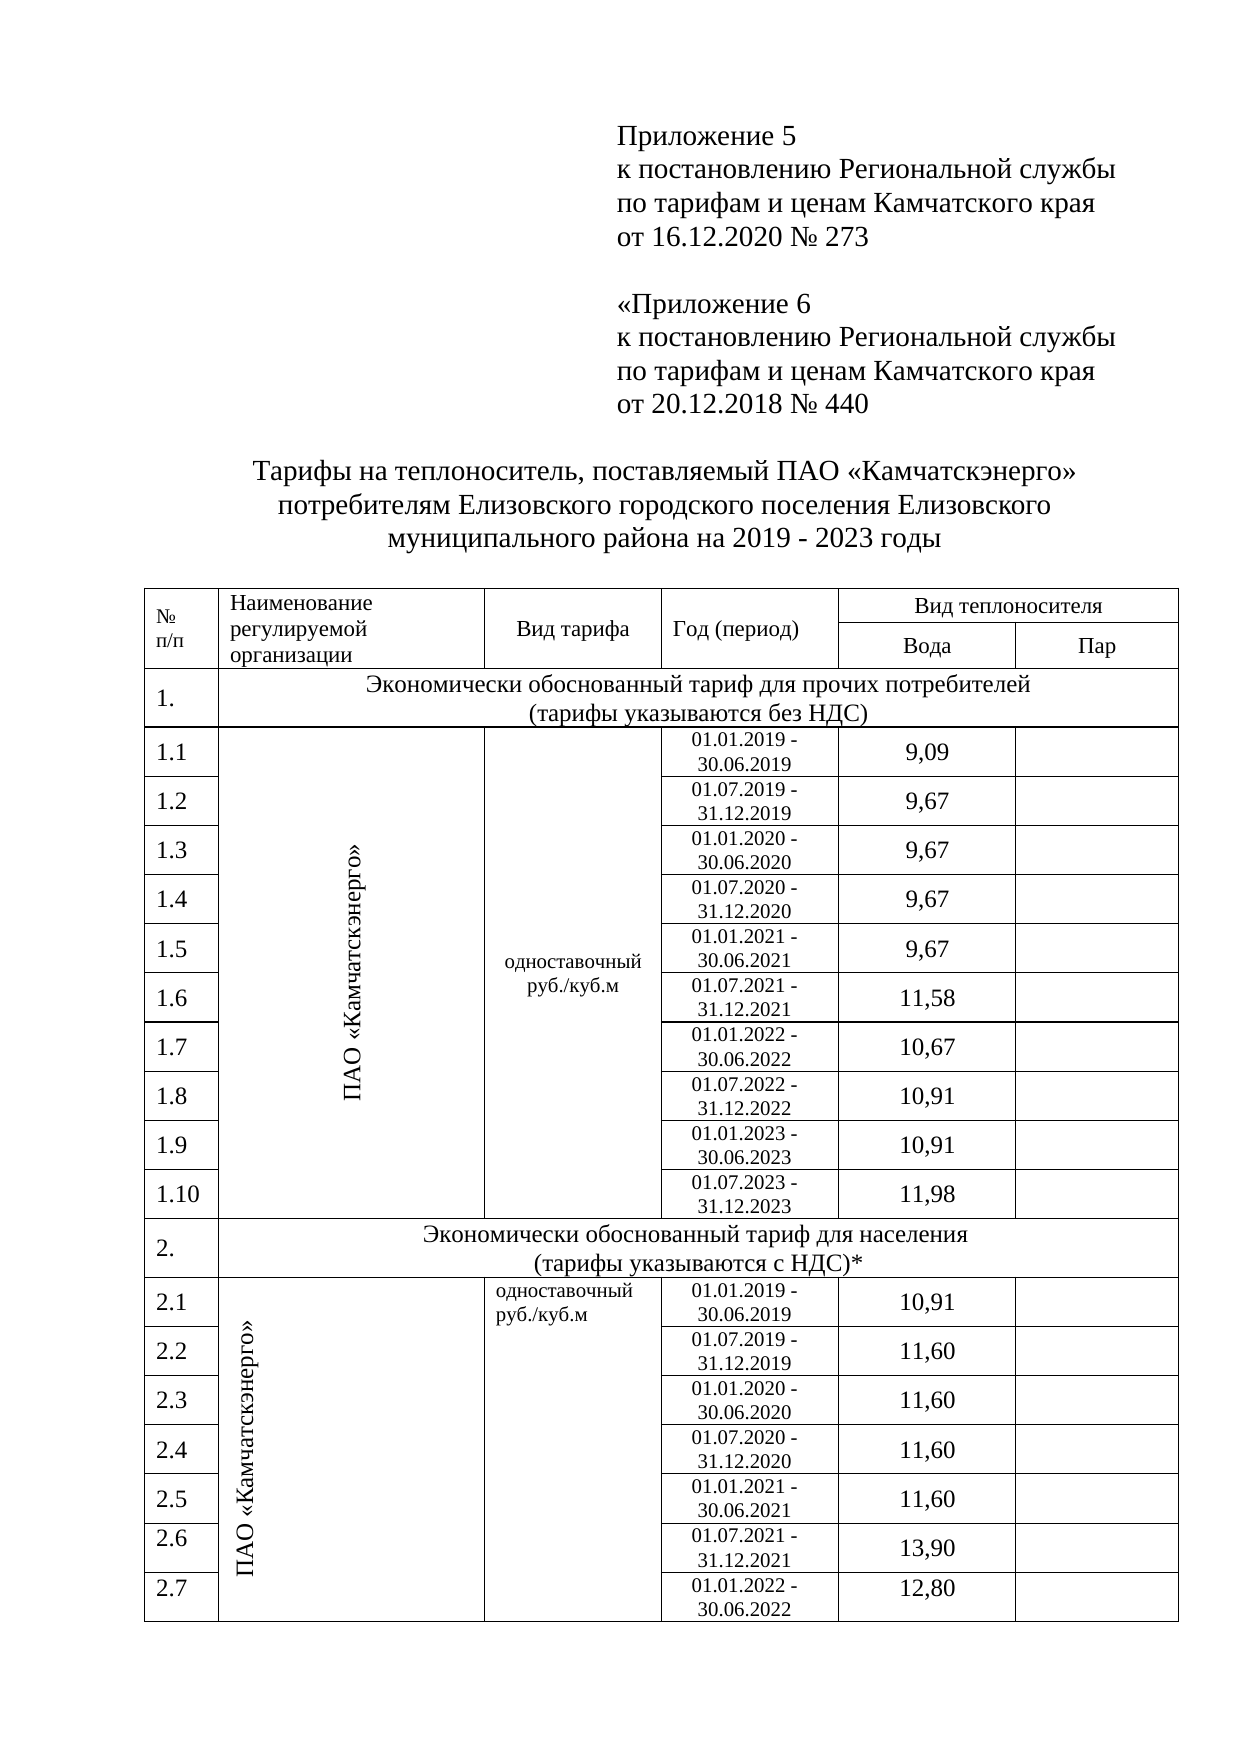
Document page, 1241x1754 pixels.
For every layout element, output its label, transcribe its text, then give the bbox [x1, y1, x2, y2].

table_cell 11,60 [839, 1474, 1015, 1522]
table_cell 01.01.2023 -30.06.2023 [662, 1121, 838, 1169]
table_header № п/п [145, 589, 218, 668]
table_cell 2.7 [145, 1573, 218, 1621]
table_header Наименование регулируемой организации [219, 589, 484, 668]
table_cell 1.1 [145, 728, 218, 776]
table_cell 01.01.2019 -30.06.2019 [662, 1278, 838, 1326]
table_cell [1016, 973, 1178, 1021]
table_header Год (период) [662, 589, 838, 668]
table_cell одноставочный руб./куб.м [485, 728, 661, 1218]
table_cell 01.07.2021 - 31.12.2021 [662, 973, 838, 1021]
table_cell 01.07.2020 - 31.12.2020 [662, 1425, 838, 1473]
table_cell 11,60 [839, 1327, 1015, 1375]
table_cell 11,58 [839, 973, 1015, 1021]
table_cell 2.6 [145, 1524, 218, 1572]
table_header Вид тарифа [485, 589, 661, 668]
table_header Вид теплоносителя [839, 589, 1178, 622]
table_cell 01.01.2022 -30.06.2022 [662, 1023, 838, 1071]
table_cell 1. [145, 669, 218, 726]
table_cell 9,09 [839, 728, 1015, 776]
table_cell 9,67 [839, 826, 1015, 874]
table_cell 11,60 [839, 1425, 1015, 1473]
table_cell Пар [1016, 623, 1178, 668]
table_cell 1.3 [145, 826, 218, 874]
table_cell 1.7 [145, 1023, 218, 1071]
table_cell ПАО «Камчатскэнерго» [219, 728, 484, 1218]
table_cell 01.01.2019 -30.06.2019 [662, 728, 838, 776]
table_cell Экономически обоснованный тариф для прочих потребителей (тарифы указываются без НДС) [219, 669, 1178, 726]
table_cell 1.5 [145, 924, 218, 972]
table_cell 01.07.2021 - 31.12.2021 [662, 1524, 838, 1572]
table_cell 1.9 [145, 1121, 218, 1169]
table_cell одноставочный руб./куб.м [485, 1278, 661, 1621]
table_cell 2.4 [145, 1425, 218, 1473]
table_cell 13,90 [839, 1524, 1015, 1572]
table_cell [1016, 1170, 1178, 1218]
table_cell 10,91 [839, 1072, 1015, 1120]
table_cell 2.2 [145, 1327, 218, 1375]
table_cell 10,67 [839, 1023, 1015, 1071]
table_cell [1016, 777, 1178, 825]
table_cell Вода [839, 623, 1015, 668]
table_cell [1016, 826, 1178, 874]
table_cell 12,80 [839, 1573, 1015, 1621]
table_cell 10,91 [839, 1278, 1015, 1326]
table_cell [1016, 1327, 1178, 1375]
table_cell [1016, 1524, 1178, 1572]
table_cell 9,67 [839, 777, 1015, 825]
table_cell 01.07.2019 - 31.12.2019 [662, 1327, 838, 1375]
table_cell 11,60 [839, 1376, 1015, 1424]
table_cell 01.07.2019 - 31.12.2019 [662, 777, 838, 825]
table_cell Экономически обоснованный тариф для населения (тарифы указываются с НДС)* [219, 1219, 1178, 1277]
table_cell 01.07.2023 - 31.12.2023 [662, 1170, 838, 1218]
table_cell 10,91 [839, 1121, 1015, 1169]
text Тарифы на теплоноситель, поставляемый ПАО «Камчатскэнерго» потребителям Елизовского городского поселения Елизовского муниципального района на 2019 - 2023 годы [177, 453, 1152, 554]
table_cell [1016, 1474, 1178, 1522]
table_cell 01.01.2022 -30.06.2022 [662, 1573, 838, 1621]
table_cell 2.1 [145, 1278, 218, 1326]
table_cell [1016, 1573, 1178, 1621]
table_cell 01.01.2021 -30.06.2021 [662, 1474, 838, 1522]
table_cell 1.8 [145, 1072, 218, 1120]
table_cell 2.3 [145, 1376, 218, 1424]
table_cell ПАО «Камчатскэнерго» [219, 1278, 484, 1621]
table_cell 2. [145, 1219, 218, 1277]
table_cell 01.07.2022 - 31.12.2022 [662, 1072, 838, 1120]
table_cell 11,98 [839, 1170, 1015, 1218]
table_cell 01.01.2021 -30.06.2021 [662, 924, 838, 972]
table_header Приложение 5 к постановлению Региональной службы по тарифам и ценам Камчатского края от 16.12.2020 № 273 «Приложение 6 к постановлению Региональной службы по тарифам и ценам Камчатского края от 20.12.2018 № 440 [605, 118, 1152, 420]
table_cell [1016, 924, 1178, 972]
table_cell [1016, 1425, 1178, 1473]
table_cell 2.5 [145, 1474, 218, 1522]
table_cell 9,67 [839, 924, 1015, 972]
table_cell [1016, 1376, 1178, 1424]
table_cell [1016, 1121, 1178, 1169]
table_cell [1016, 1278, 1178, 1326]
table_cell 1.6 [145, 973, 218, 1021]
table_cell 01.01.2020 -30.06.2020 [662, 826, 838, 874]
table_cell 1.4 [145, 875, 218, 923]
table_cell [1016, 1023, 1178, 1071]
table_cell [1016, 875, 1178, 923]
table_cell 01.01.2020 -30.06.2020 [662, 1376, 838, 1424]
table_cell 9,67 [839, 875, 1015, 923]
table_cell 1.10 [145, 1170, 218, 1218]
table_cell [1016, 1072, 1178, 1120]
table_cell 1.2 [145, 777, 218, 825]
table_cell 01.07.2020 - 31.12.2020 [662, 875, 838, 923]
table_cell [1016, 728, 1178, 776]
